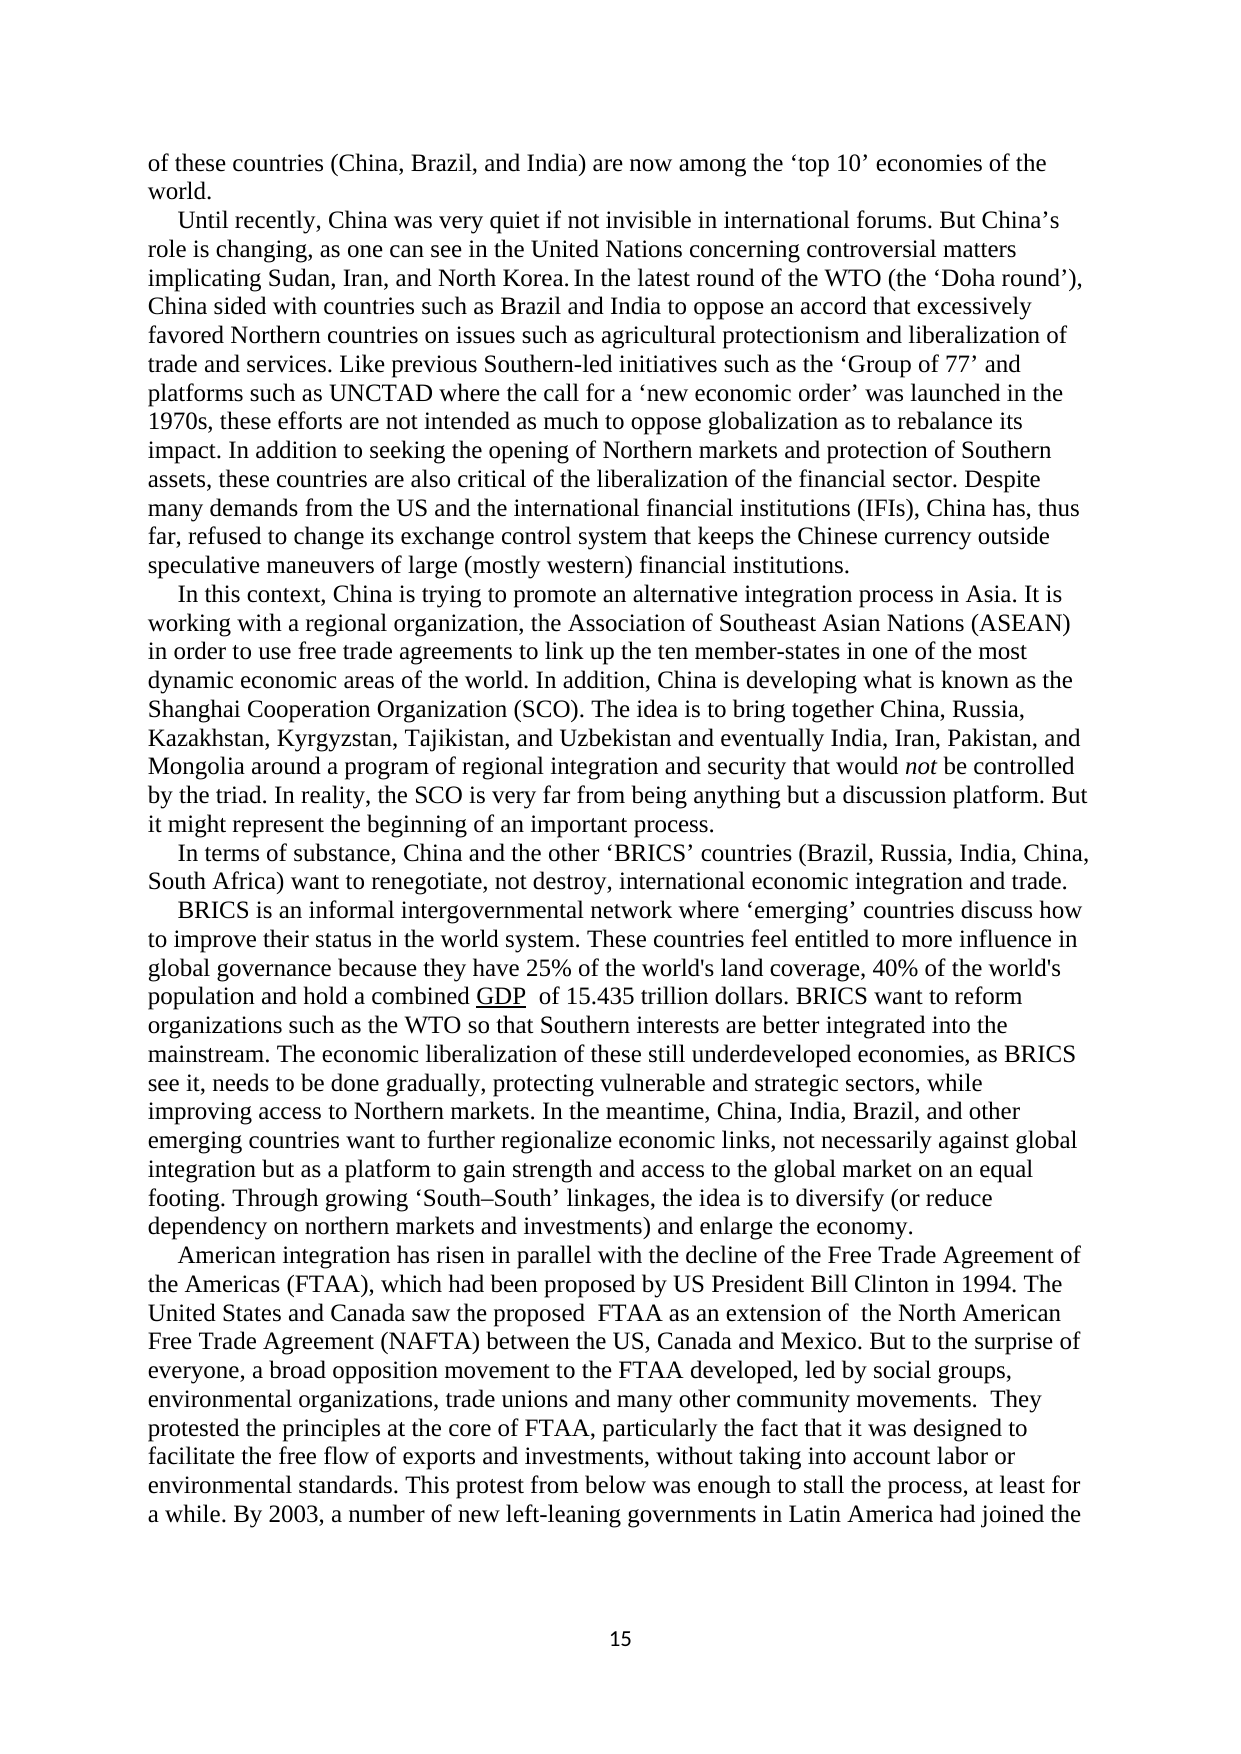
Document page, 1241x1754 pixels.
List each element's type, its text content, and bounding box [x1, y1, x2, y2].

text BRICS is an informal intergovernmental network where ‘emerging’ countries discuss how to improve their status in the world system. These countries feel entitled to more influence in global governance because they have 25% of the world's land coverage, 40% of the world's population and hold a combined GDP of 15.435 trillion dollars. BRICS want to reform organizations such as the WTO so that Southern interests are better integrated into the mainstream. The economic liberalization of these still underdeveloped economies, as BRICS see it, needs to be done gradually, protecting vulnerable and strategic sectors, while improving access to Northern markets. In the meantime, China, India, Brazil, and other emerging countries want to further regionalize economic links, not necessarily against global integration but as a platform to gain strength and access to the global market on an equal footing. Through growing ‘South–South’ linkages, the idea is to diversify (or reduce dependency on northern markets and investments) and enlarge the economy. [148, 895, 1093, 1240]
text Until recently, China was very quiet if not invisible in international forums. But China’s role is changing, as one can see in the United Nations concerning controversial matters implicating Sudan, Iran, and North Korea. In the latest round of the WTO (the ‘Doha round’), China sided with countries such as Brazil and India to oppose an accord that excessively favored Northern countries on issues such as agricultural protectionism and liberalization of trade and services. Like previous Southern-led initiatives such as the ‘Group of 77’ and platforms such as UNCTAD where the call for a ‘new economic order’ was launched in the 1970s, these efforts are not intended as much to oppose globalization as to rebalance its impact. In addition to seeking the opening of Northern markets and protection of Southern assets, these countries are also critical of the liberalization of the financial sector. Despite many demands from the US and the international financial institutions (IFIs), China has, thus far, refused to change its exchange control system that keeps the Chinese currency outside speculative maneuvers of large (mostly western) financial institutions. [148, 205, 1093, 579]
text In this context, China is trying to promote an alternative integration process in Asia. It is working with a regional organization, the Association of Southeast Asian Nations (ASEAN) in order to use free trade agreements to link up the ten member-states in one of the most dynamic economic areas of the world. In addition, China is developing what is known as the Shanghai Cooperation Organization (SCO). The idea is to bring together China, Russia, Kazakhstan, Kyrgyzstan, Tajikistan, and Uzbekistan and eventually India, Iran, Pakistan, and Mongolia around a program of regional integration and security that would not be controlled by the triad. In reality, the SCO is very far from being anything but a discussion platform. But it might represent the beginning of an important process. [148, 579, 1093, 838]
text In terms of substance, China and the other ‘BRICS’ countries (Brazil, Russia, India, China, South Africa) want to renegotiate, not destroy, international economic integration and trade. [148, 838, 1093, 895]
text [148, 148, 1093, 205]
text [148, 1240, 1093, 1528]
